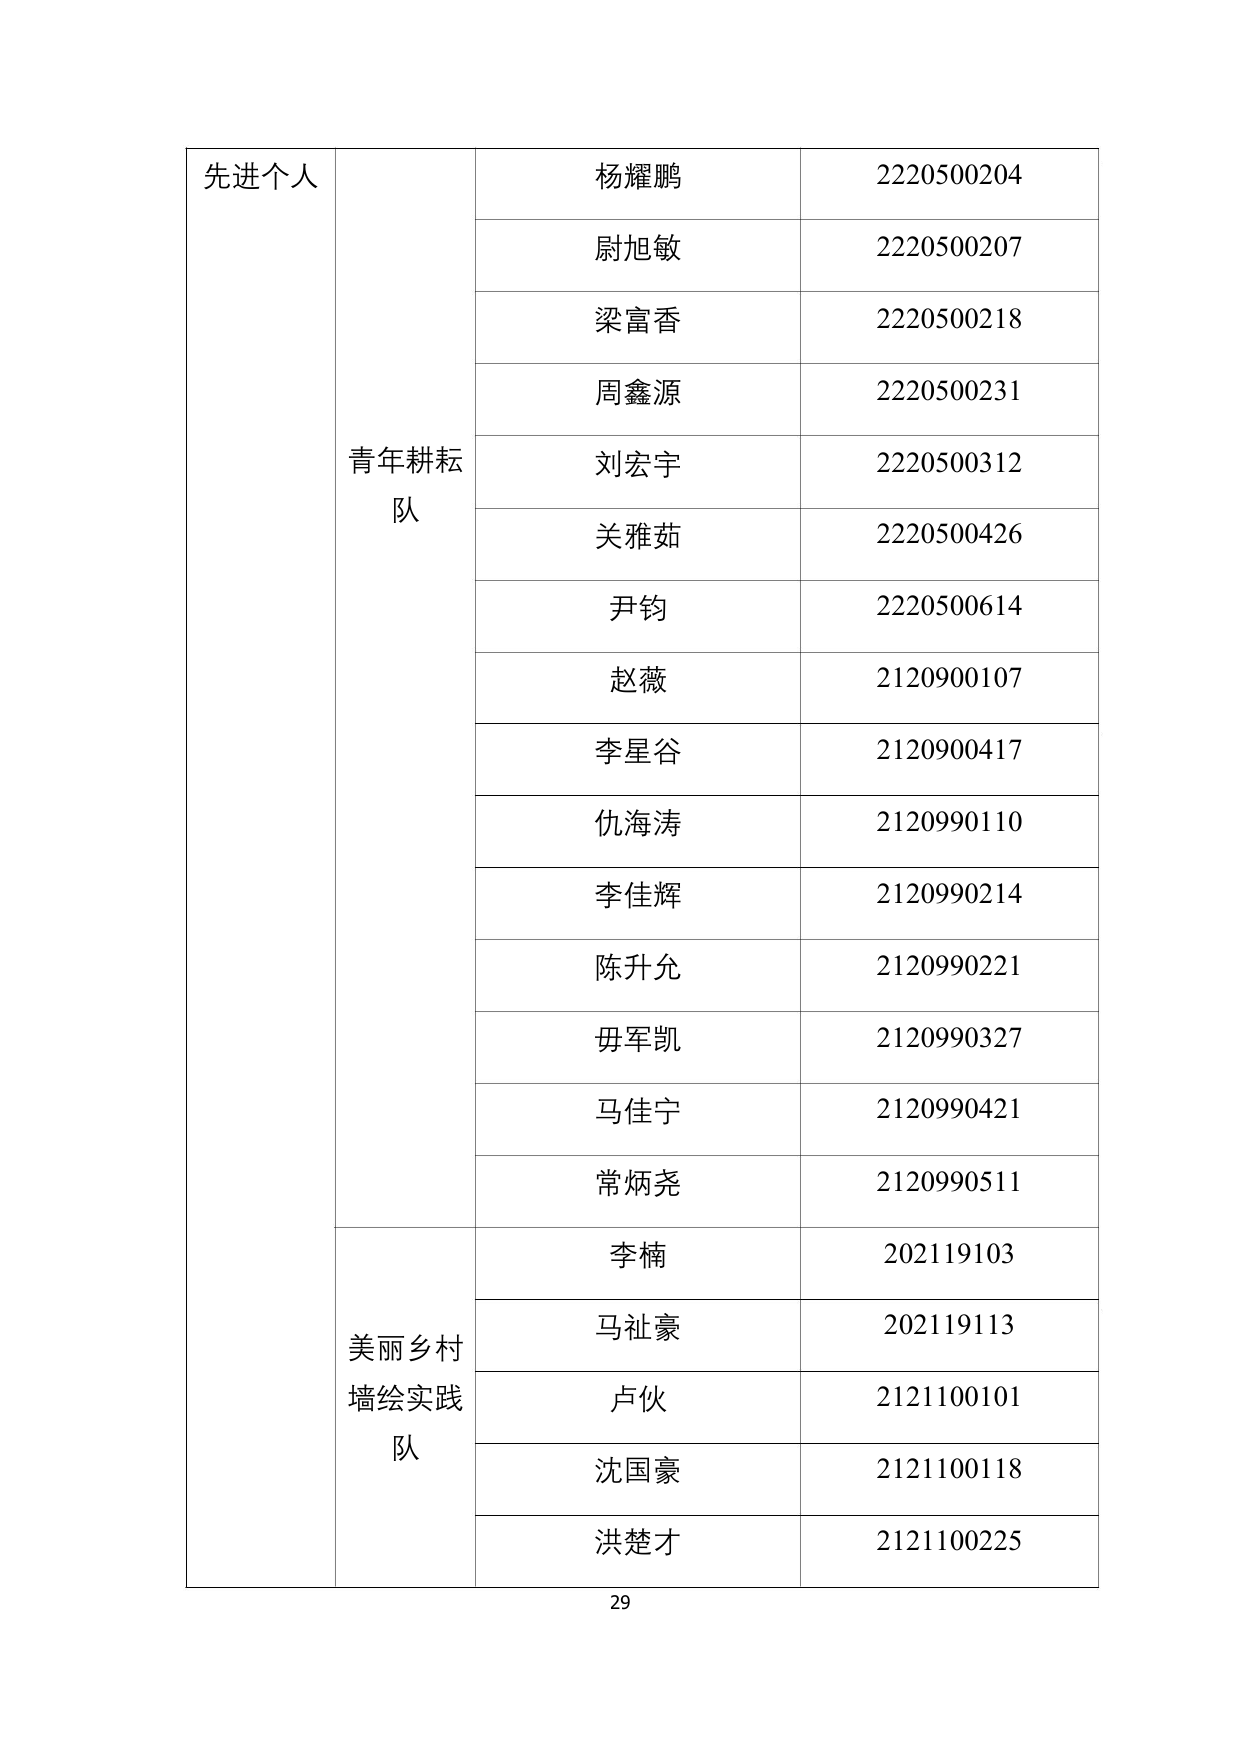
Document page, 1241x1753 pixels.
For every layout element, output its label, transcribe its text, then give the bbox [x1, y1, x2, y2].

text 卢伙 [609, 1377, 707, 1416]
text 120990327 [891, 1021, 1048, 1054]
text 毋军凯 [594, 1018, 707, 1056]
text 2 [876, 374, 891, 407]
text 220500426 [891, 518, 1048, 550]
text 队 [391, 1427, 489, 1466]
text 121100225 [916, 1525, 1048, 1557]
text 120900107 [891, 662, 1048, 694]
text 120900417 [891, 734, 1048, 766]
text 2 [876, 1381, 916, 1413]
text 2 [876, 877, 891, 910]
text 李楠 [609, 1233, 707, 1272]
text 220500231 [891, 374, 1048, 407]
text 2 [876, 158, 891, 191]
text 9 [620, 1591, 655, 1614]
picture [183, 145, 1103, 1591]
text 120990110 [891, 806, 1048, 838]
text 121100118 [916, 1453, 1048, 1485]
text 120990511 [891, 1165, 1048, 1197]
text 墙绘实践 [347, 1377, 489, 1416]
text 220500312 [891, 446, 1048, 478]
text 2 [876, 518, 891, 550]
text 2 [884, 1309, 923, 1341]
text 常炳尧 [594, 1161, 707, 1200]
text 2 [876, 806, 891, 838]
text 马佳宁 [594, 1089, 707, 1128]
text 洪楚才 [594, 1521, 707, 1559]
text 先进个人 [202, 155, 344, 193]
text 220500207 [891, 230, 1048, 263]
text 尉旭敏 [594, 227, 707, 265]
text 2 [876, 662, 891, 694]
text 220500614 [891, 590, 1048, 622]
text 李星谷 [594, 730, 707, 769]
text 2 [876, 590, 891, 622]
text 沈国豪 [594, 1449, 707, 1488]
text 尹钧 [609, 586, 707, 625]
text 队 [391, 488, 489, 527]
text 美丽乡村 [347, 1327, 489, 1366]
text 2 [876, 302, 891, 334]
text 2 [876, 1093, 891, 1126]
text 陈升允 [594, 946, 707, 984]
text 2 [876, 1021, 891, 1054]
text 仇海涛 [594, 802, 707, 841]
text 120990421 [891, 1093, 1048, 1126]
text 马祉豪 [594, 1305, 707, 1344]
text 220500204 [891, 158, 1048, 191]
text 02119113 [923, 1309, 1048, 1341]
text 121100101 [916, 1381, 1048, 1413]
text 120990214 [891, 877, 1048, 910]
text 赵薇 [609, 658, 692, 697]
text 120990221 [891, 949, 1048, 982]
text 2 [876, 949, 891, 982]
text 2 [876, 1165, 891, 1197]
text 周鑫源 [594, 371, 707, 409]
text 2 [876, 1453, 916, 1485]
text 刘宏宇 [594, 442, 707, 481]
text 2 [876, 446, 891, 478]
text 梁富香 [594, 298, 707, 337]
text 2 [884, 1237, 898, 1269]
text 关雅茹 [594, 514, 707, 553]
text 李佳辉 [594, 874, 707, 912]
text 02119103 [898, 1237, 1048, 1269]
text 青年耕耘 [347, 438, 489, 477]
text 2 [876, 734, 891, 766]
text 2 [876, 230, 891, 263]
text 杨耀鹏 [594, 155, 707, 193]
text 220500218 [891, 302, 1048, 334]
text 2 [876, 1525, 916, 1557]
